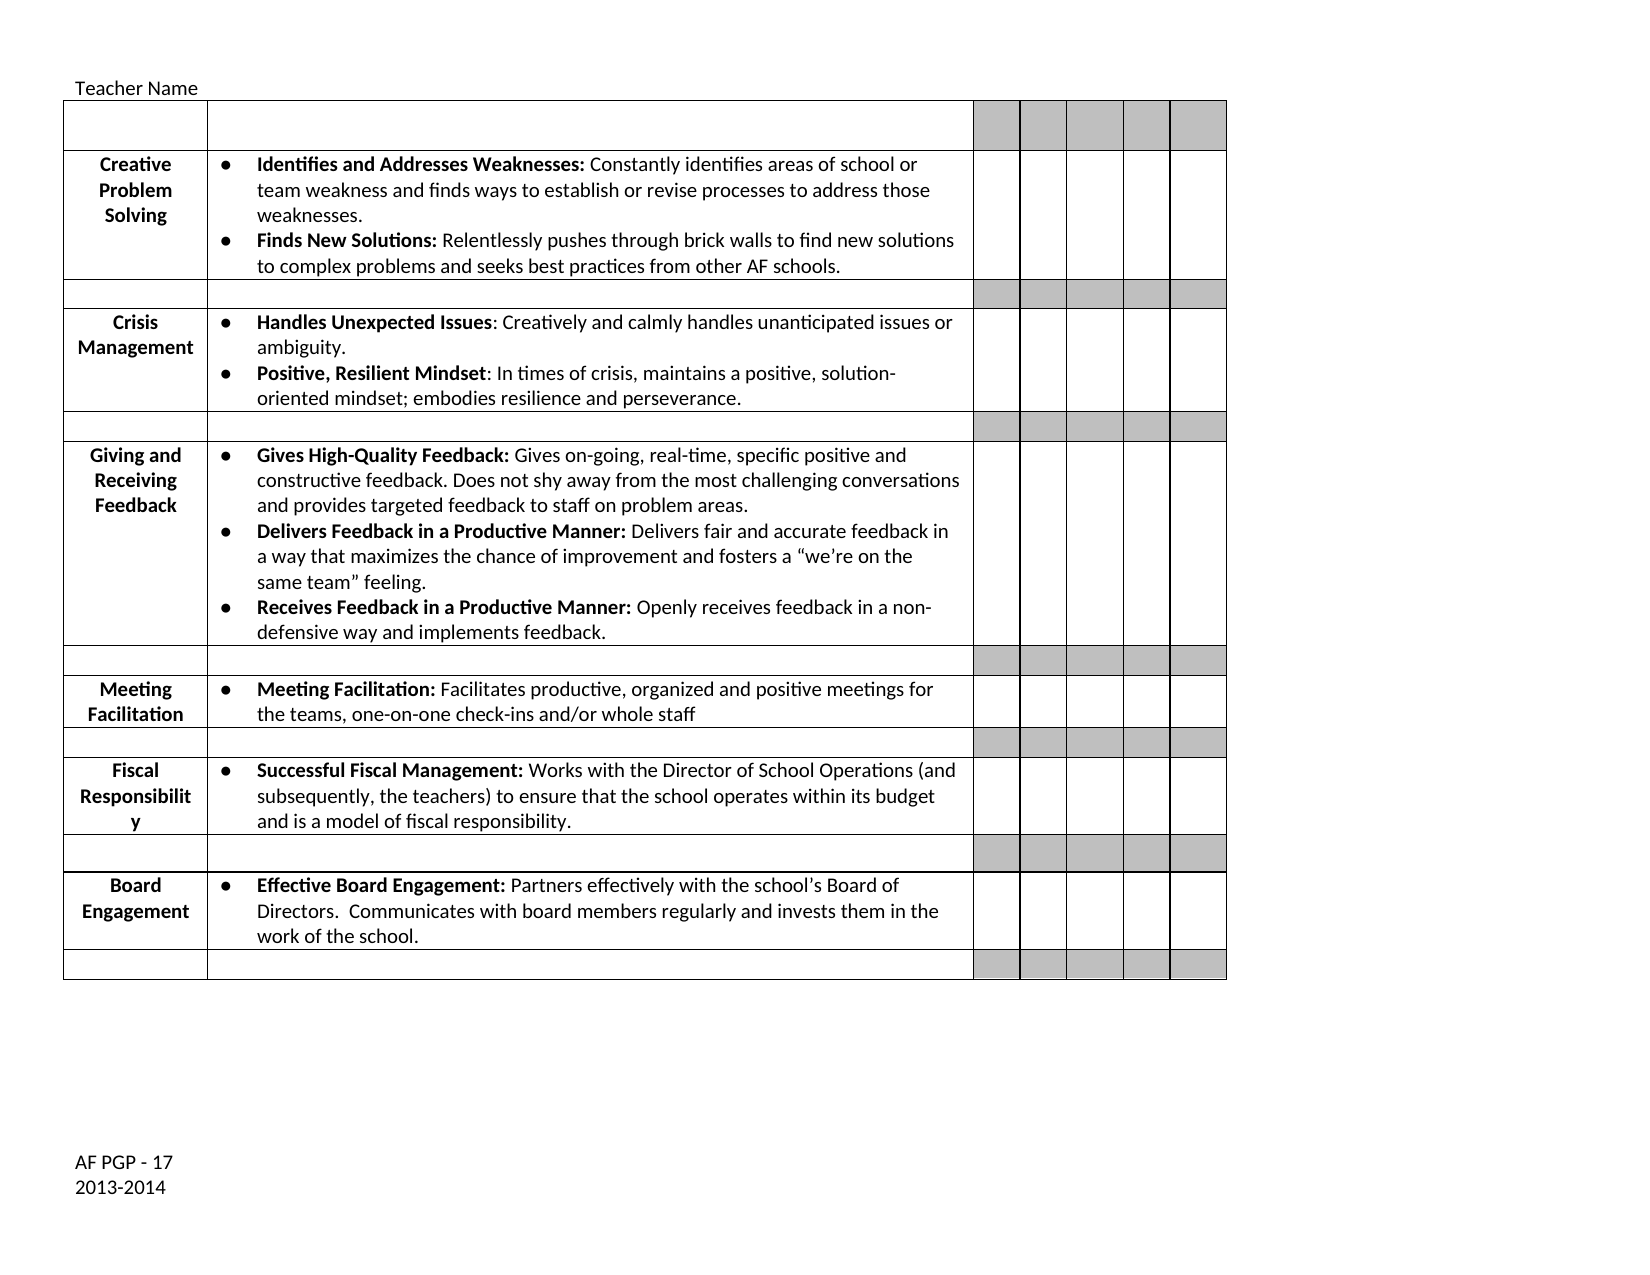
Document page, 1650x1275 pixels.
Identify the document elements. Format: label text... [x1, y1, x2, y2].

table_cell [1171, 442, 1226, 645]
table_cell [974, 412, 1019, 441]
table_cell [64, 835, 207, 871]
table_cell [64, 412, 207, 441]
table_cell [208, 646, 973, 675]
table_cell Successful Fiscal Management: Works with the Director of School Operations (and subsequently, the teachers) to ensure that the school operates within its budget and is a model of fiscal responsibility. [208, 758, 973, 834]
table_cell [1067, 728, 1123, 757]
table_cell [208, 412, 973, 441]
table_cell Identifies and Addresses Weaknesses: Constantly identifies areas of school or team weakness and finds ways to establish or revise processes to address those weaknesses. Finds New Solutions: Relentlessly pushes through brick walls to find new solutions to complex problems and seeks best practices from other AF schools. [208, 151, 973, 278]
table_cell [1171, 280, 1226, 308]
table_cell [1067, 101, 1123, 150]
table_cell [1021, 758, 1066, 834]
table_cell Effective Board Engagement: Partners effectively with the school’s Board of Directors. Communicates with board members regularly and invests them in the work of the school. [208, 873, 973, 949]
table_cell Fiscal Responsibility [64, 758, 207, 834]
table_cell [1124, 950, 1169, 978]
table_cell [974, 873, 1019, 949]
table_cell [208, 950, 973, 978]
table_cell [1067, 676, 1123, 727]
table_cell [974, 151, 1019, 278]
table_cell [1171, 873, 1226, 949]
table_cell [1171, 309, 1226, 411]
table_cell [1067, 873, 1123, 949]
table_cell [974, 835, 1019, 871]
table_cell Gives High-Quality Feedback: Gives on-going, real-time, specific positive and constructive feedback. Does not shy away from the most challenging conversations and provides targeted feedback to staff on problem areas. Delivers Feedback in a Productive Manner: Delivers fair and accurate feedback in a way that maximizes the chance of improvement and fosters a “we’re on the same team” feeling. Receives Feedback in a Productive Manner: Openly receives feedback in a non-defensive way and implements feedback. [208, 442, 973, 645]
table_cell [974, 442, 1019, 645]
table_cell [1124, 873, 1169, 949]
table_cell [1021, 950, 1066, 978]
table_cell [64, 728, 207, 757]
table_cell [1171, 950, 1226, 978]
table_cell [208, 101, 973, 150]
table_cell [1021, 873, 1066, 949]
table_cell [1171, 758, 1226, 834]
table_cell [1067, 442, 1123, 645]
table_cell Meeting Facilitation: Facilitates productive, organized and positive meetings for the teams, one-on-one check-ins and/or whole staff [208, 676, 973, 727]
table_cell [1171, 646, 1226, 675]
table_cell [64, 280, 207, 308]
table_cell [1067, 280, 1123, 308]
table_cell [1021, 280, 1066, 308]
table_cell [1124, 835, 1169, 871]
table_cell [1171, 151, 1226, 278]
table_cell [1067, 309, 1123, 411]
table_cell [974, 950, 1019, 978]
table_cell [1021, 151, 1066, 278]
table_cell [1124, 151, 1169, 278]
table_cell [1067, 412, 1123, 441]
table_cell Meeting Facilitation [64, 676, 207, 727]
table_cell [974, 280, 1019, 308]
table_cell [974, 646, 1019, 675]
table_cell [1067, 151, 1123, 278]
table_cell [1067, 950, 1123, 978]
table_cell Board Engagement [64, 873, 207, 949]
table_cell [1124, 676, 1169, 727]
table_cell [208, 835, 973, 871]
table_cell [1021, 412, 1066, 441]
table_cell [1067, 646, 1123, 675]
table_cell [1171, 728, 1226, 757]
table_cell [1171, 101, 1226, 150]
table_cell [974, 309, 1019, 411]
table_cell [64, 101, 207, 150]
table_cell [64, 950, 207, 978]
table_cell [1067, 835, 1123, 871]
table_cell [1124, 728, 1169, 757]
table_cell [1124, 101, 1169, 150]
table_cell [1021, 835, 1066, 871]
table_cell [1067, 758, 1123, 834]
table_cell [1124, 442, 1169, 645]
table_cell [1124, 758, 1169, 834]
table_cell [1021, 676, 1066, 727]
table_cell Giving and Receiving Feedback [64, 442, 207, 645]
table_cell [1021, 101, 1066, 150]
table_cell [1171, 835, 1226, 871]
table_cell [974, 676, 1019, 727]
table_cell [974, 758, 1019, 834]
table_cell [1021, 646, 1066, 675]
table_cell [1124, 309, 1169, 411]
table_cell [1124, 412, 1169, 441]
table_cell Handles Unexpected Issues: Creatively and calmly handles unanticipated issues or ambiguity. Positive, Resilient Mindset: In times of crisis, maintains a positive, solution-oriented mindset; embodies resilience and perseverance. [208, 309, 973, 411]
table_cell [1171, 412, 1226, 441]
table_cell [1021, 309, 1066, 411]
table_cell [1021, 728, 1066, 757]
table_cell [1124, 280, 1169, 308]
table_cell [1124, 646, 1169, 675]
table_cell Crisis Management [64, 309, 207, 411]
table_cell [1171, 676, 1226, 727]
table_cell [208, 728, 973, 757]
table_cell [974, 101, 1019, 150]
table_cell [64, 646, 207, 675]
table_cell [974, 728, 1019, 757]
table_cell Creative Problem Solving [64, 151, 207, 278]
table_cell [208, 280, 973, 308]
table_cell [1021, 442, 1066, 645]
